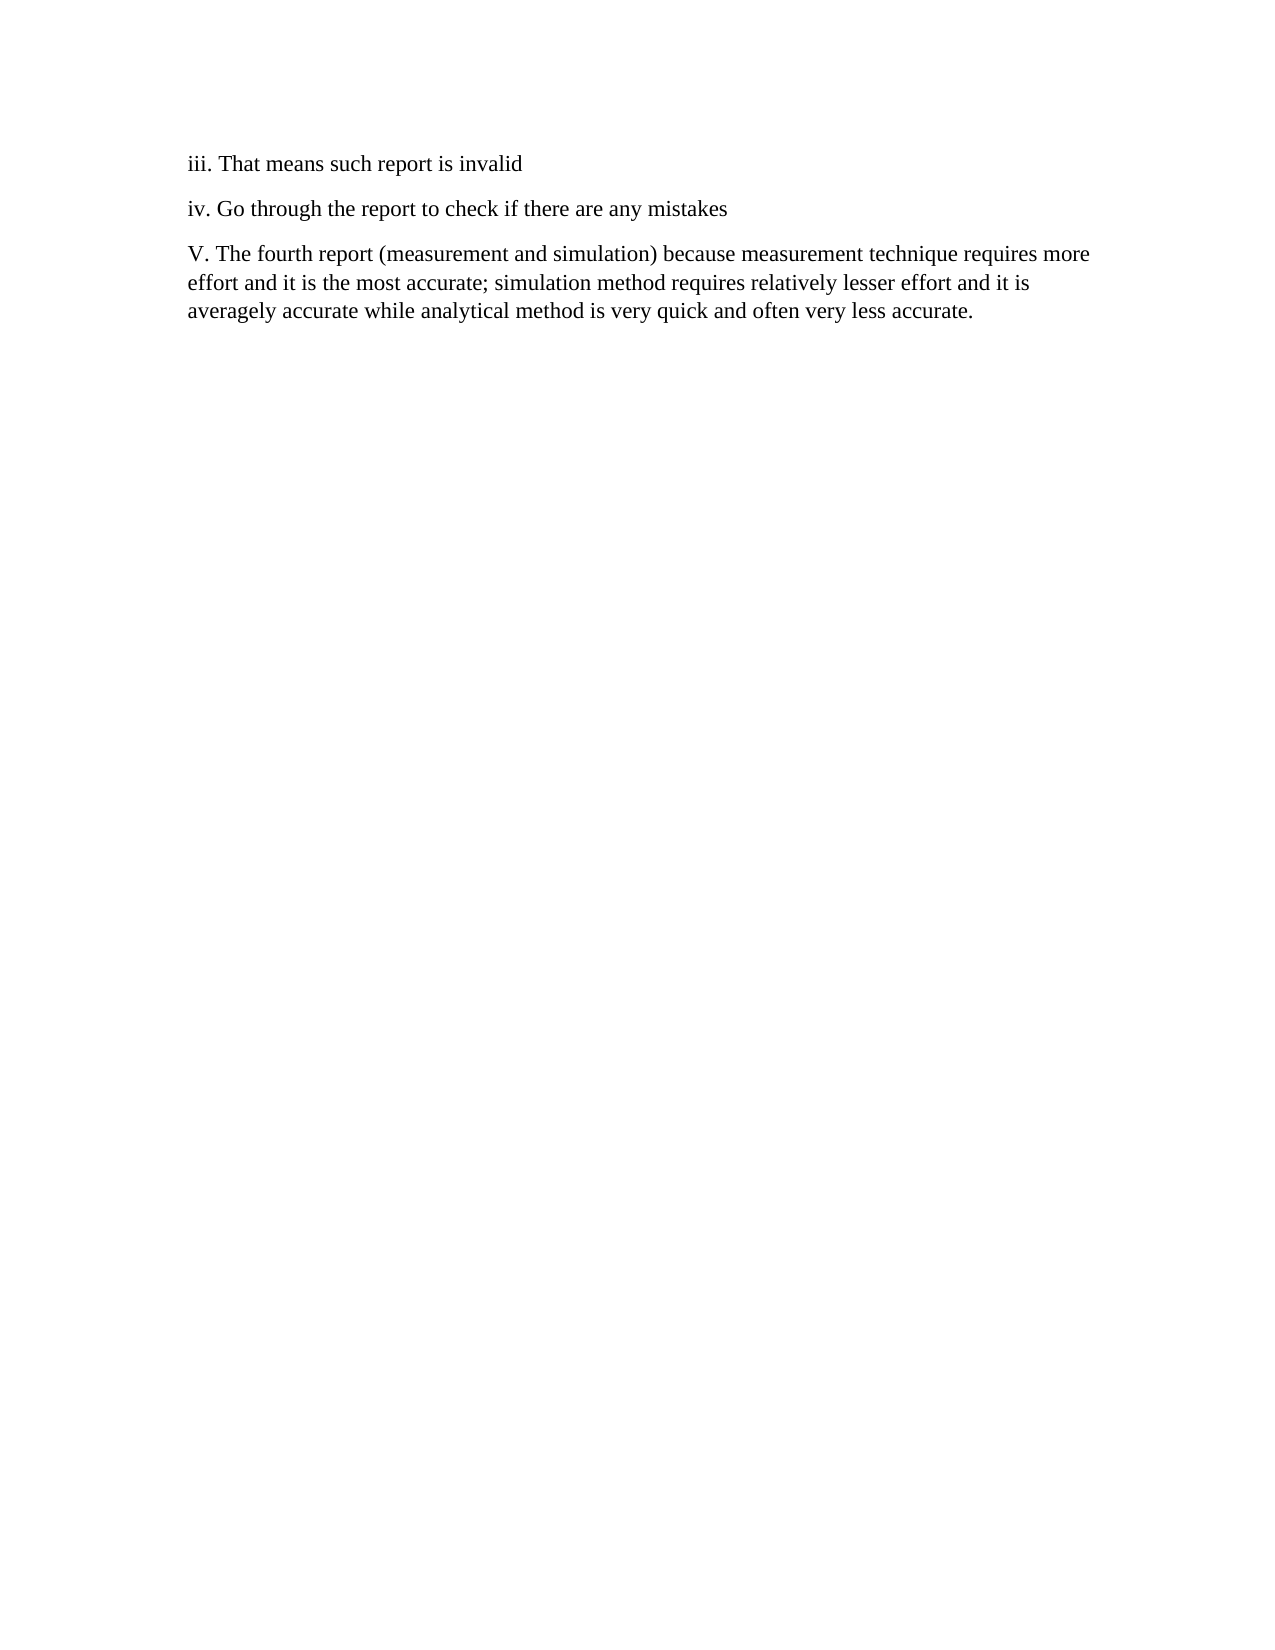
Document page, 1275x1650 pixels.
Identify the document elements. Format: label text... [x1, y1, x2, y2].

text iii. That means such report is invalid [187, 150, 1125, 176]
text V. The fourth report (measurement and simulation) because measurement technique requires more effort and it is the most accurate; simulation method requires relatively lesser effort and it is averagely accurate while analytical method is very quick and often very less accurate. [187, 240, 1125, 323]
text iv. Go through the report to check if there are any mistakes [187, 195, 1125, 221]
